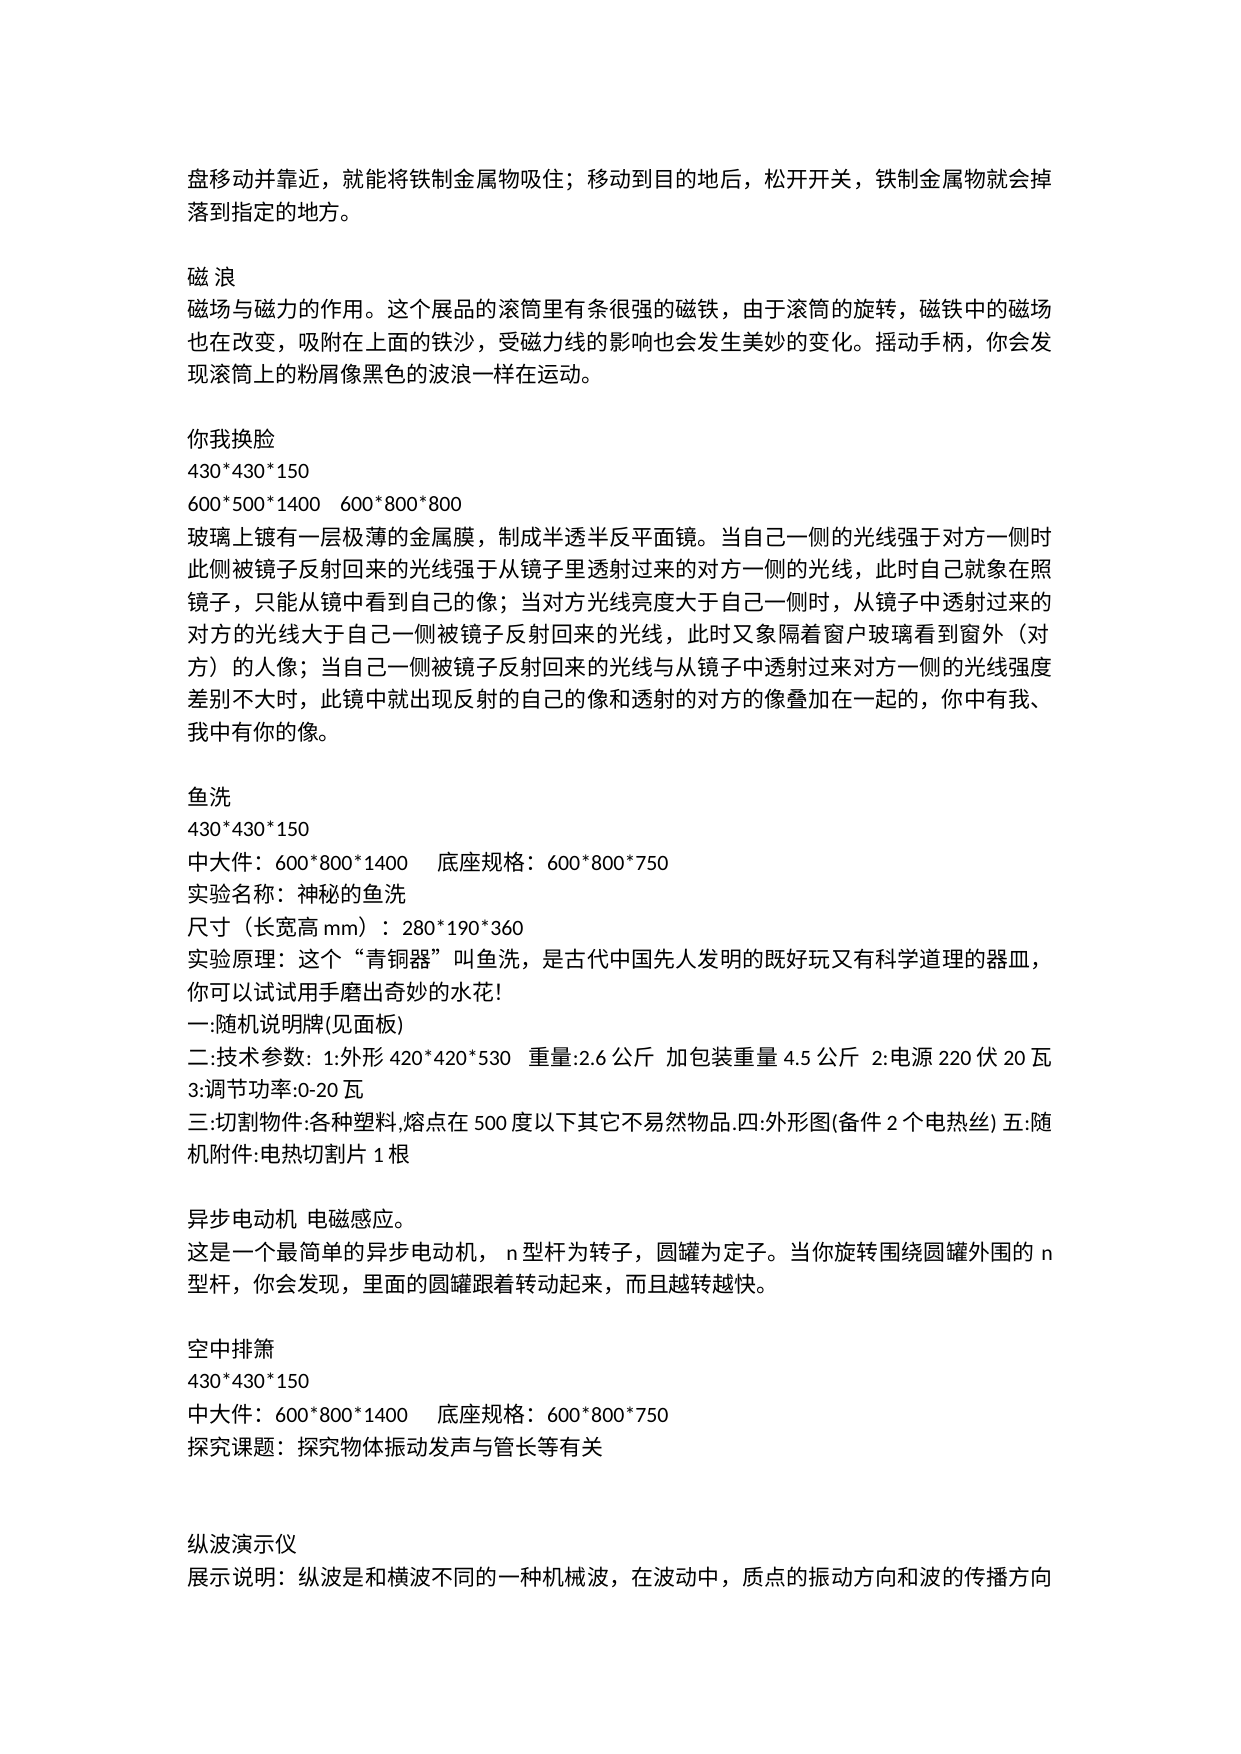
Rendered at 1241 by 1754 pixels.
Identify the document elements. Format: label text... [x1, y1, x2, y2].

text 实验名称：神秘的鱼洗 [187, 877, 1053, 909]
text 空中排箫 [187, 1332, 1053, 1364]
text 异步电动机 电磁感应。 [187, 1202, 1053, 1234]
text 430*430*150 [187, 454, 1053, 487]
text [187, 1559, 1053, 1592]
text 430*430*150 [187, 812, 1053, 844]
text 中大件：600*800*1400 底座规格：600*800*750 [187, 1397, 1053, 1429]
text 这是一个最简单的异步电动机， n型杆为转子，圆罐为定子。当你旋转围绕圆罐外围的n型杆，你会发现，里面的圆罐跟着转动起来，而且越转越快。 [187, 1234, 1053, 1299]
text 尺寸（长宽高mm）：280*190*360 [187, 909, 1053, 942]
text 430*430*150 [187, 1364, 1053, 1397]
text 二:技术参数: 1:外形420*420*530 重量:2.6公斤 加包装重量4.5公斤 2:电源220伏20瓦 3:调节功率:0-20瓦 [187, 1039, 1053, 1104]
text 你我换脸 [187, 422, 1053, 454]
text 纵波演示仪 [187, 1527, 1053, 1559]
text 实验原理：这个“青铜器”叫鱼洗，是古代中国先人发明的既好玩又有科学道理的器皿，你可以试试用手磨出奇妙的水花！ [187, 942, 1053, 1007]
text 探究课题：探究物体振动发声与管长等有关 [187, 1429, 1053, 1462]
text 磁场与磁力的作用。这个展品的滚筒里有条很强的磁铁，由于滚筒的旋转，磁铁中的磁场也在改变，吸附在上面的铁沙，受磁力线的影响也会发生美妙的变化。摇动手柄，你会发现滚筒上的粉屑像黑色的波浪一样在运动。 [187, 292, 1053, 389]
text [187, 162, 1053, 227]
text 磁 浪 [187, 259, 1053, 292]
text 中大件：600*800*1400 底座规格：600*800*750 [187, 844, 1053, 877]
text 三:切割物件:各种塑料,熔点在500度以下其它不易然物品.四:外形图(备件2个电热丝) 五:随机附件:电热切割片1根 [187, 1104, 1053, 1169]
text 一:随机说明牌(见面板) [187, 1007, 1053, 1039]
text 鱼洗 [187, 779, 1053, 812]
text 玻璃上镀有一层极薄的金属膜，制成半透半反平面镜。当自己一侧的光线强于对方一侧时，此侧被镜子反射回来的光线强于从镜子里透射过来的对方一侧的光线，此时自己就象在照镜子，只能从镜中看到自己的像；当对方光线亮度大于自己一侧时，从镜子中透射过来的对方的光线大于自己一侧被镜子反射回来的光线，此时又象隔着窗户玻璃看到窗外（对方）的人像；当自己一侧被镜子反射回来的光线与从镜子中透射过来对方一侧的光线强度差别不大时，此镜中就出现反射的自己的像和透射的对方的像叠加在一起的，你中有我、我中有你的像。 [187, 519, 1053, 747]
text 600*500*1400 600*800*800 [187, 487, 1053, 519]
